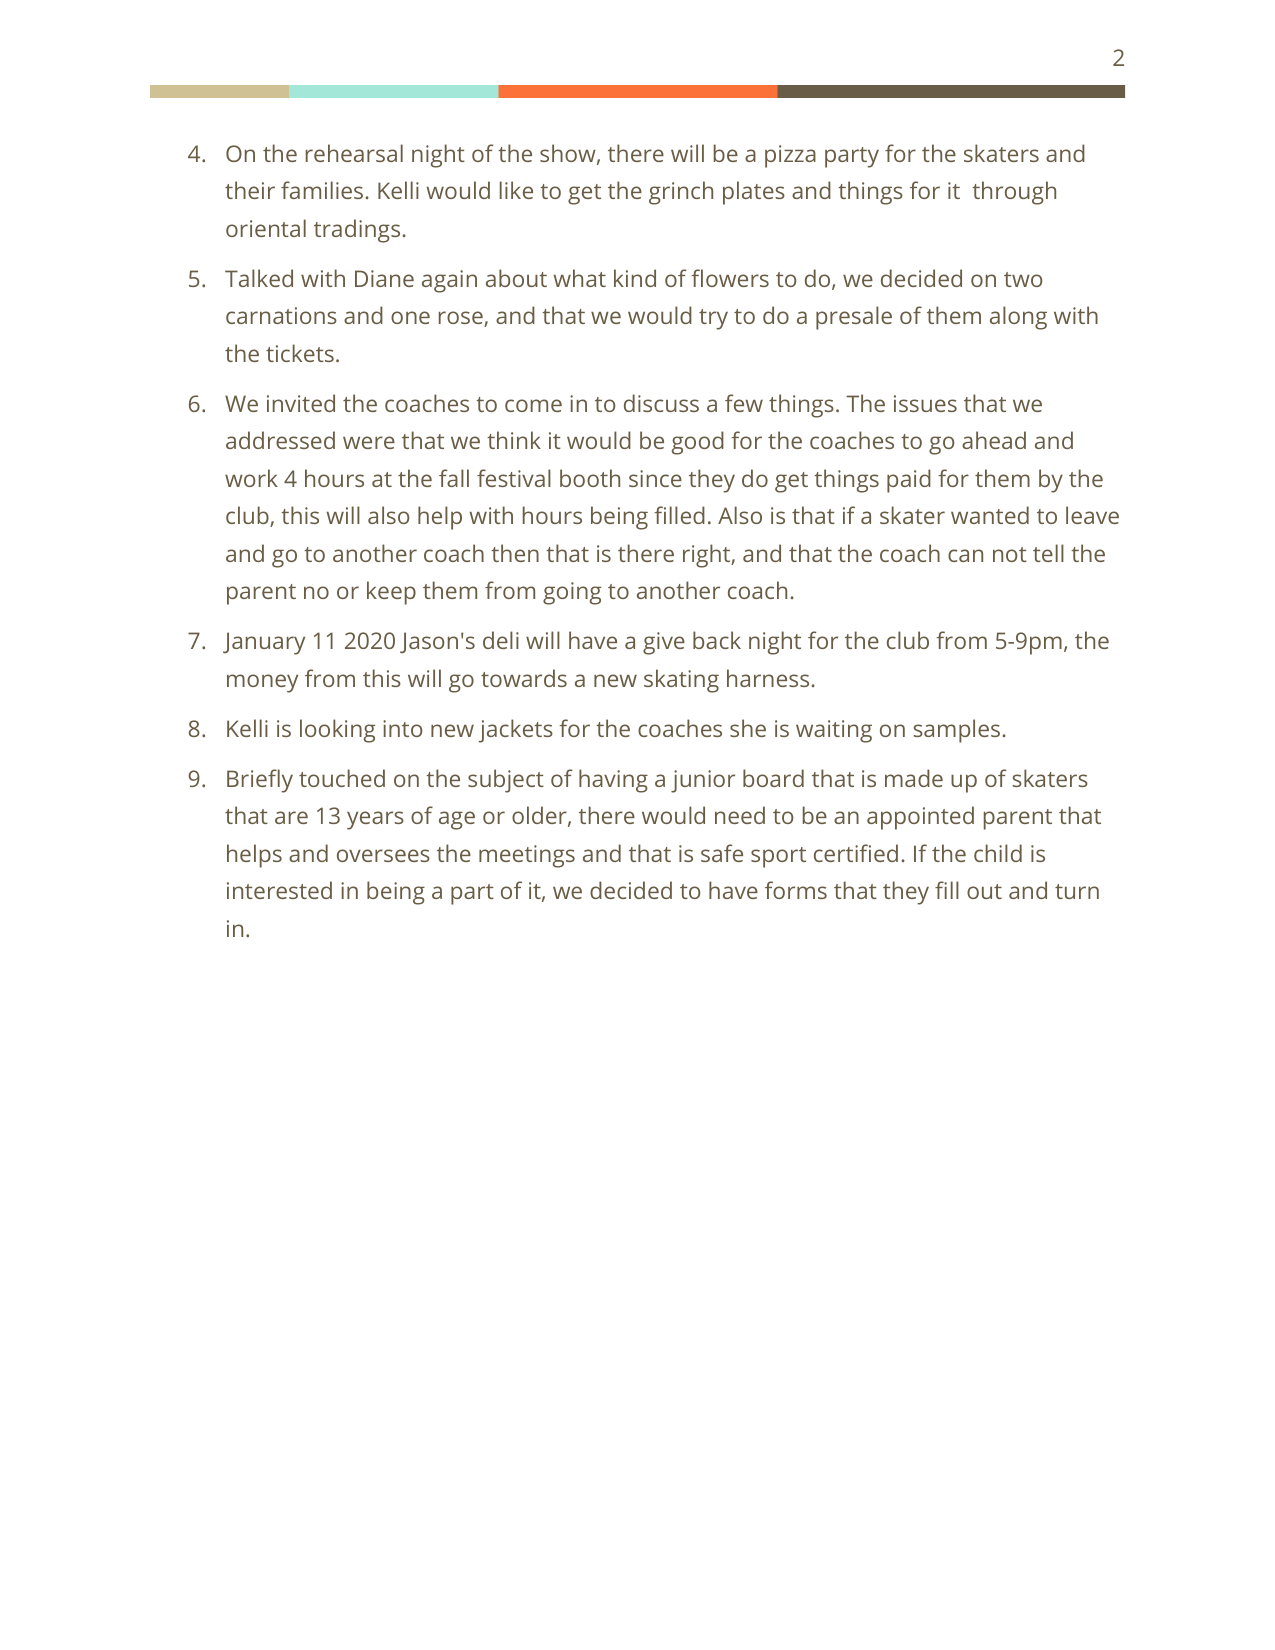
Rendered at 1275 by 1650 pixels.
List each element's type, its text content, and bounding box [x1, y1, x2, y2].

list Kelli is looking into new jackets for the coaches she is waiting on samples. [187, 712, 1125, 744]
picture [150, 85, 1125, 98]
list January 11 2020 Jason's deli will have a give back night for the club from 5-9pm, the money from this will go towards a new skating harness. [187, 625, 1125, 694]
list Talked with Diane again about what kind of flowers to do, we decided on two carnations and one rose, and that we would try to do a presale of them along with the tickets. [187, 262, 1125, 369]
list On the rehearsal night of the show, there will be a pizza party for the skaters and their families. Kelli would like to get the grinch plates and things for it through oriental tradings. [187, 137, 1125, 244]
list Briefly touched on the subject of having a junior board that is made up of skaters that are 13 years of age or older, there would need to be an appointed parent that helps and oversees the meetings and that is safe sport certified. If the child is interested in being a part of it, we decided to have forms that they fill out and turn in. [187, 762, 1125, 944]
list We invited the coaches to come in to discuss a few things. The issues that we addressed were that we think it would be good for the coaches to go ahead and work 4 hours at the fall festival booth since they do get things paid for them by the club, this will also help with hours being filled. Also is that if a skater wanted to leave and go to another coach then that is there right, and that the coach can not tell the parent no or keep them from going to another coach. [187, 387, 1125, 606]
